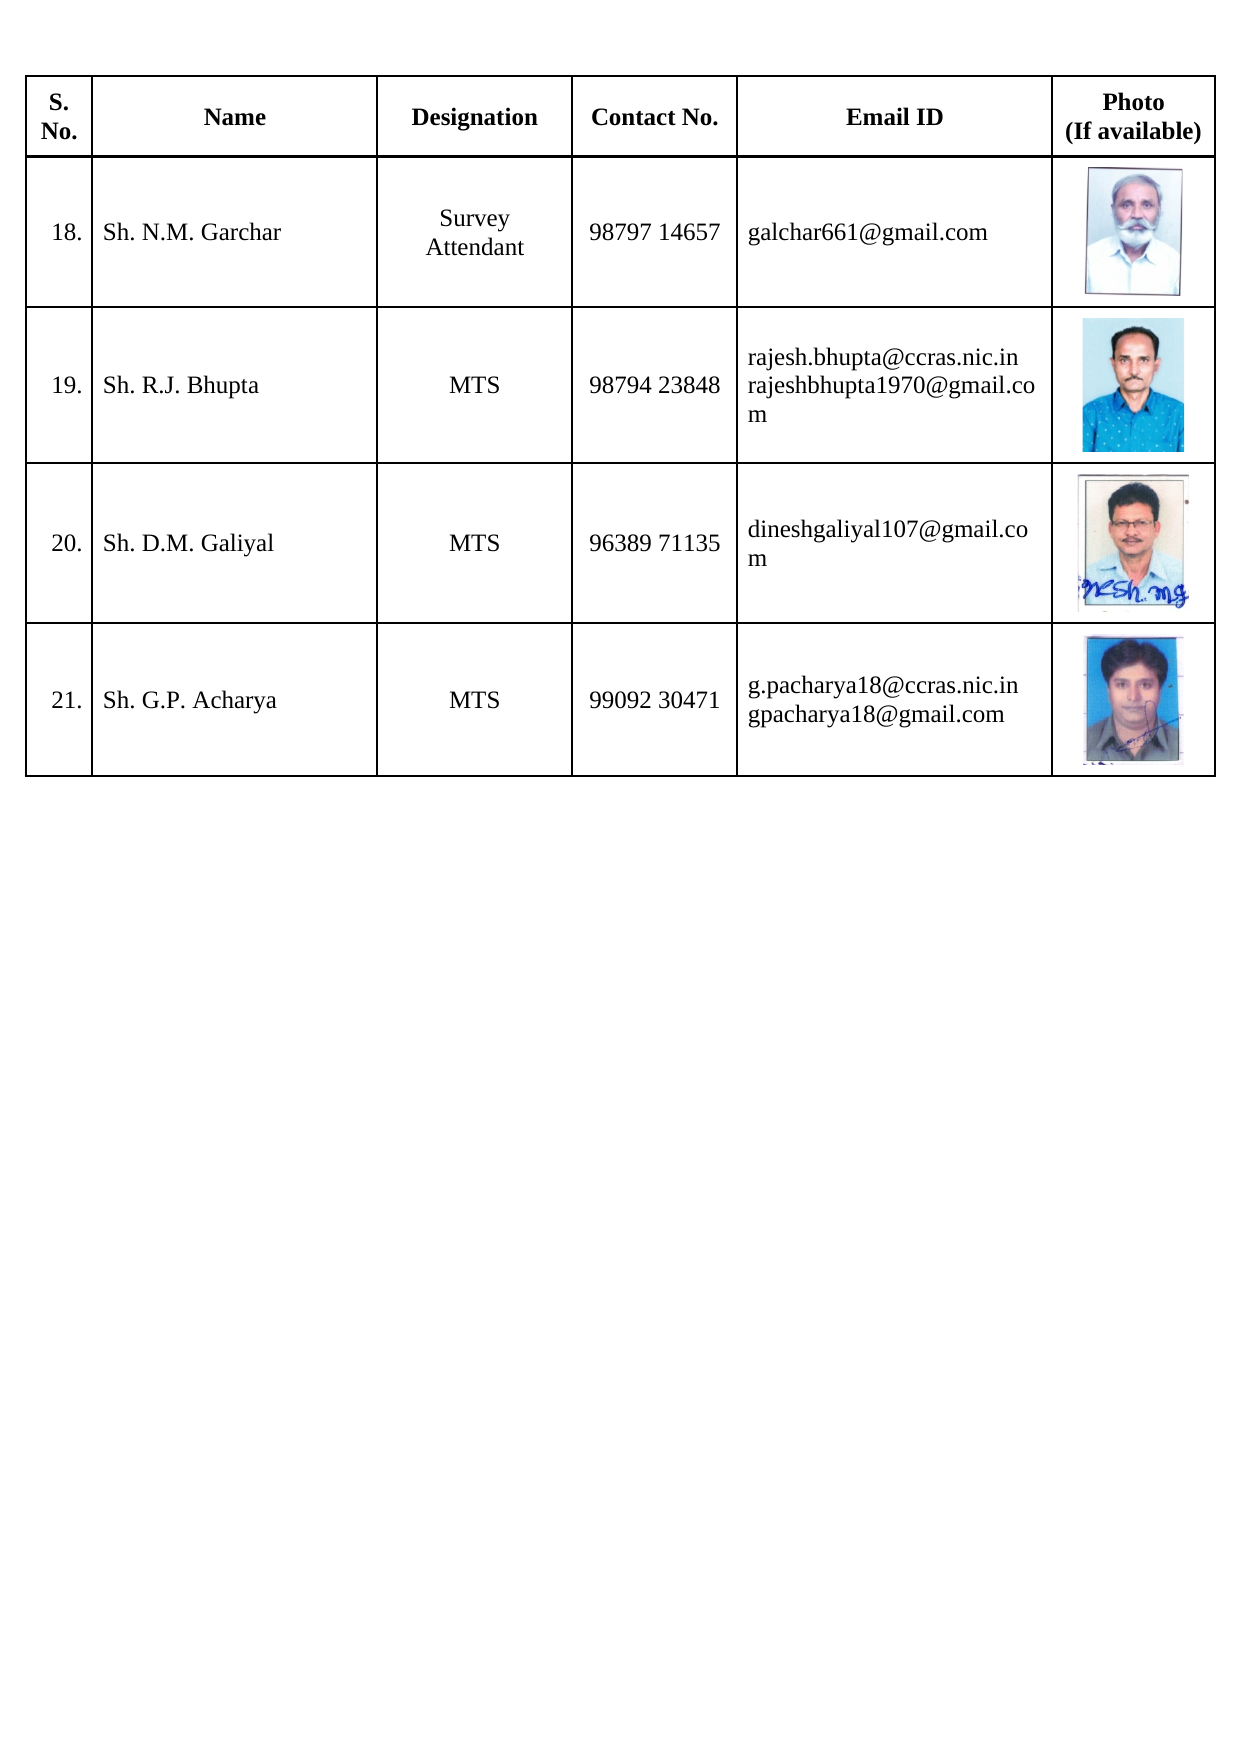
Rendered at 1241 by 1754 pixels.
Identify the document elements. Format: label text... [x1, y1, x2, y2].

picture [1090, 422, 1100, 452]
table_cell 98794 23848 [573, 308, 736, 462]
table_cell Sh. G.P. Acharya [93, 624, 376, 775]
table_cell MTS [378, 624, 571, 775]
table_cell dineshgaliyal107@gmail.com [738, 464, 1051, 622]
table_cell [1053, 624, 1214, 775]
table_header Contact No. [573, 77, 736, 155]
table_header Name [93, 77, 376, 155]
table_header Photo (If available) [1053, 77, 1214, 155]
table_cell 99092 30471 [573, 624, 736, 775]
table_header Designation [378, 77, 571, 155]
picture [1084, 167, 1183, 296]
table_cell [27, 308, 91, 462]
table_cell Sh. N.M. Garchar [93, 158, 376, 306]
picture [1077, 474, 1189, 612]
table_cell 98797 14657 [573, 158, 736, 306]
table_cell [1053, 464, 1214, 622]
table_cell Survey Attendant [378, 158, 571, 306]
table_header Email ID [738, 77, 1051, 155]
picture [1090, 404, 1100, 409]
table_cell galchar661@gmail.com [738, 158, 1051, 306]
table_header S. No. [27, 77, 91, 155]
table_cell g.pacharya18@ccras.nic.in gpacharya18@gmail.com [738, 624, 1051, 775]
table_cell MTS [378, 464, 571, 622]
table_cell rajesh.bhupta@ccras.nic.in rajeshbhupta1970@gmail.com [738, 308, 1051, 462]
table_cell Sh. R.J. Bhupta [93, 308, 376, 462]
picture [1083, 634, 1184, 765]
table_cell [27, 464, 91, 622]
table_cell [27, 624, 91, 775]
picture [1082, 318, 1185, 418]
table_cell [27, 158, 91, 306]
table_cell MTS [378, 308, 571, 462]
table_cell Sh. D.M. Galiyal [93, 464, 376, 622]
table_cell [1053, 158, 1214, 306]
table_cell 96389 71135 [573, 464, 736, 622]
table_cell [1053, 308, 1214, 462]
